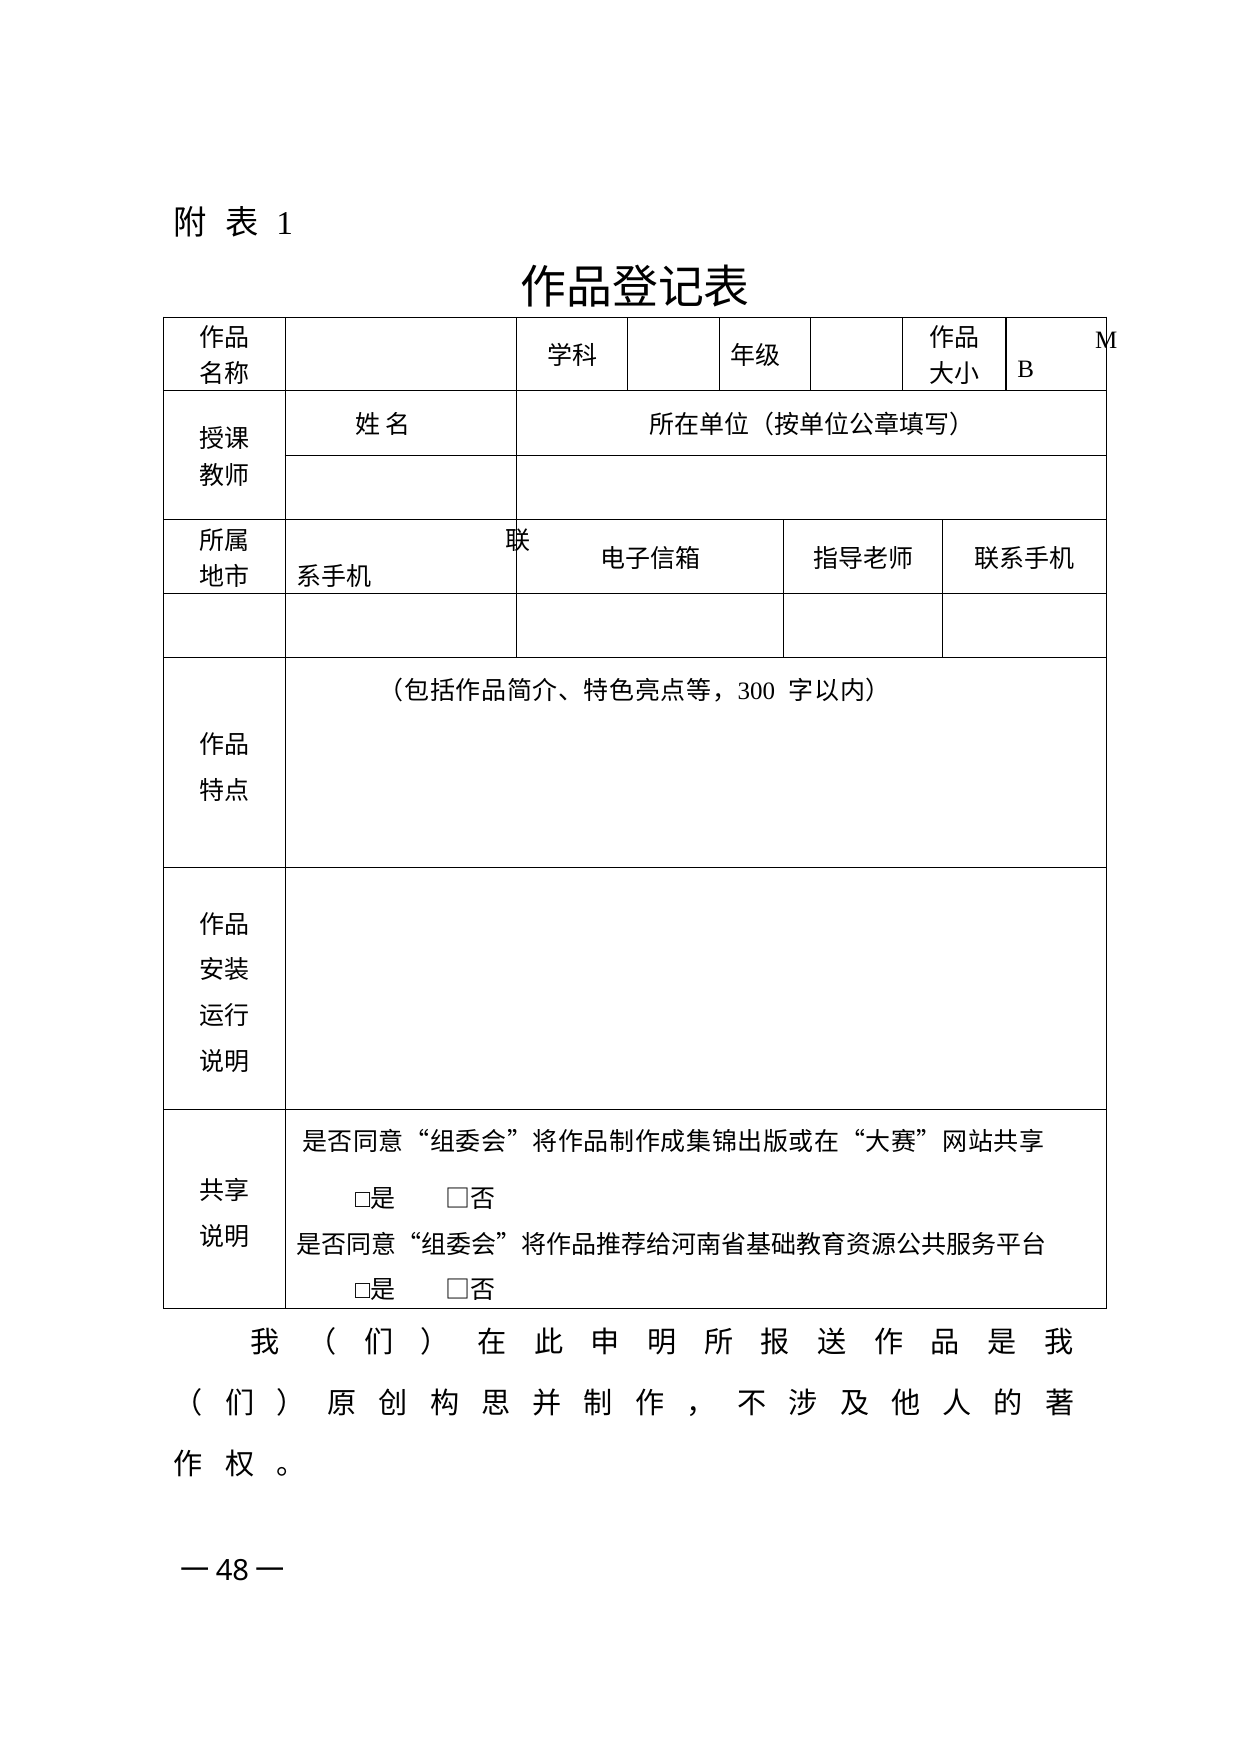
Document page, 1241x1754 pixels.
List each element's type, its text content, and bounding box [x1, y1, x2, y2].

table_cell [164, 594, 285, 657]
table_cell 姓 名 [286, 391, 516, 455]
table_cell 作品 安装 运行 说明 [164, 868, 285, 1108]
table_header 年级 [720, 318, 810, 390]
table_header [811, 318, 902, 390]
table_cell 所属 地市 [164, 520, 285, 593]
table_cell 联系手机 [943, 520, 1106, 593]
table_header [628, 318, 719, 390]
table_cell 指导老师 [784, 520, 942, 593]
table_cell [286, 868, 1106, 1108]
table_header 作品 名称 [164, 318, 285, 390]
table_cell 授课 教师 [164, 391, 285, 519]
text 附表1 [174, 189, 1096, 250]
table_cell （包括作品简介、特色亮点等，300字以内） [286, 658, 1106, 867]
table_cell [517, 456, 1106, 519]
text 我（们）在此申明所报送作品是我（们）原创构思并制作，不涉及他人的著作权。 [174, 1309, 1096, 1493]
table_cell [784, 594, 942, 657]
table_header 作品 大小 [903, 318, 1005, 390]
table_cell [286, 456, 516, 519]
table_cell [943, 594, 1106, 657]
table_cell [286, 594, 516, 657]
table_header MB [1007, 318, 1106, 390]
text 作品登记表 [174, 250, 1096, 317]
table_cell [517, 594, 783, 657]
table_header [286, 318, 516, 390]
table_cell 联系手机 [286, 520, 516, 593]
table_cell 作品 特点 [164, 658, 285, 867]
table_cell 共享 说明 [164, 1110, 285, 1308]
table_cell 是否同意“组委会”将作品制作成集锦出版或在“大赛”网站共享 □是 □否 是否同意“组委会”将作品推荐给河南省基础教育资源公共服务平台 □是 □否 [286, 1110, 1106, 1308]
table_cell 所在单位（按单位公章填写） [517, 391, 1106, 455]
table_header 学科 [517, 318, 627, 390]
table_cell 电子信箱 [517, 520, 783, 593]
